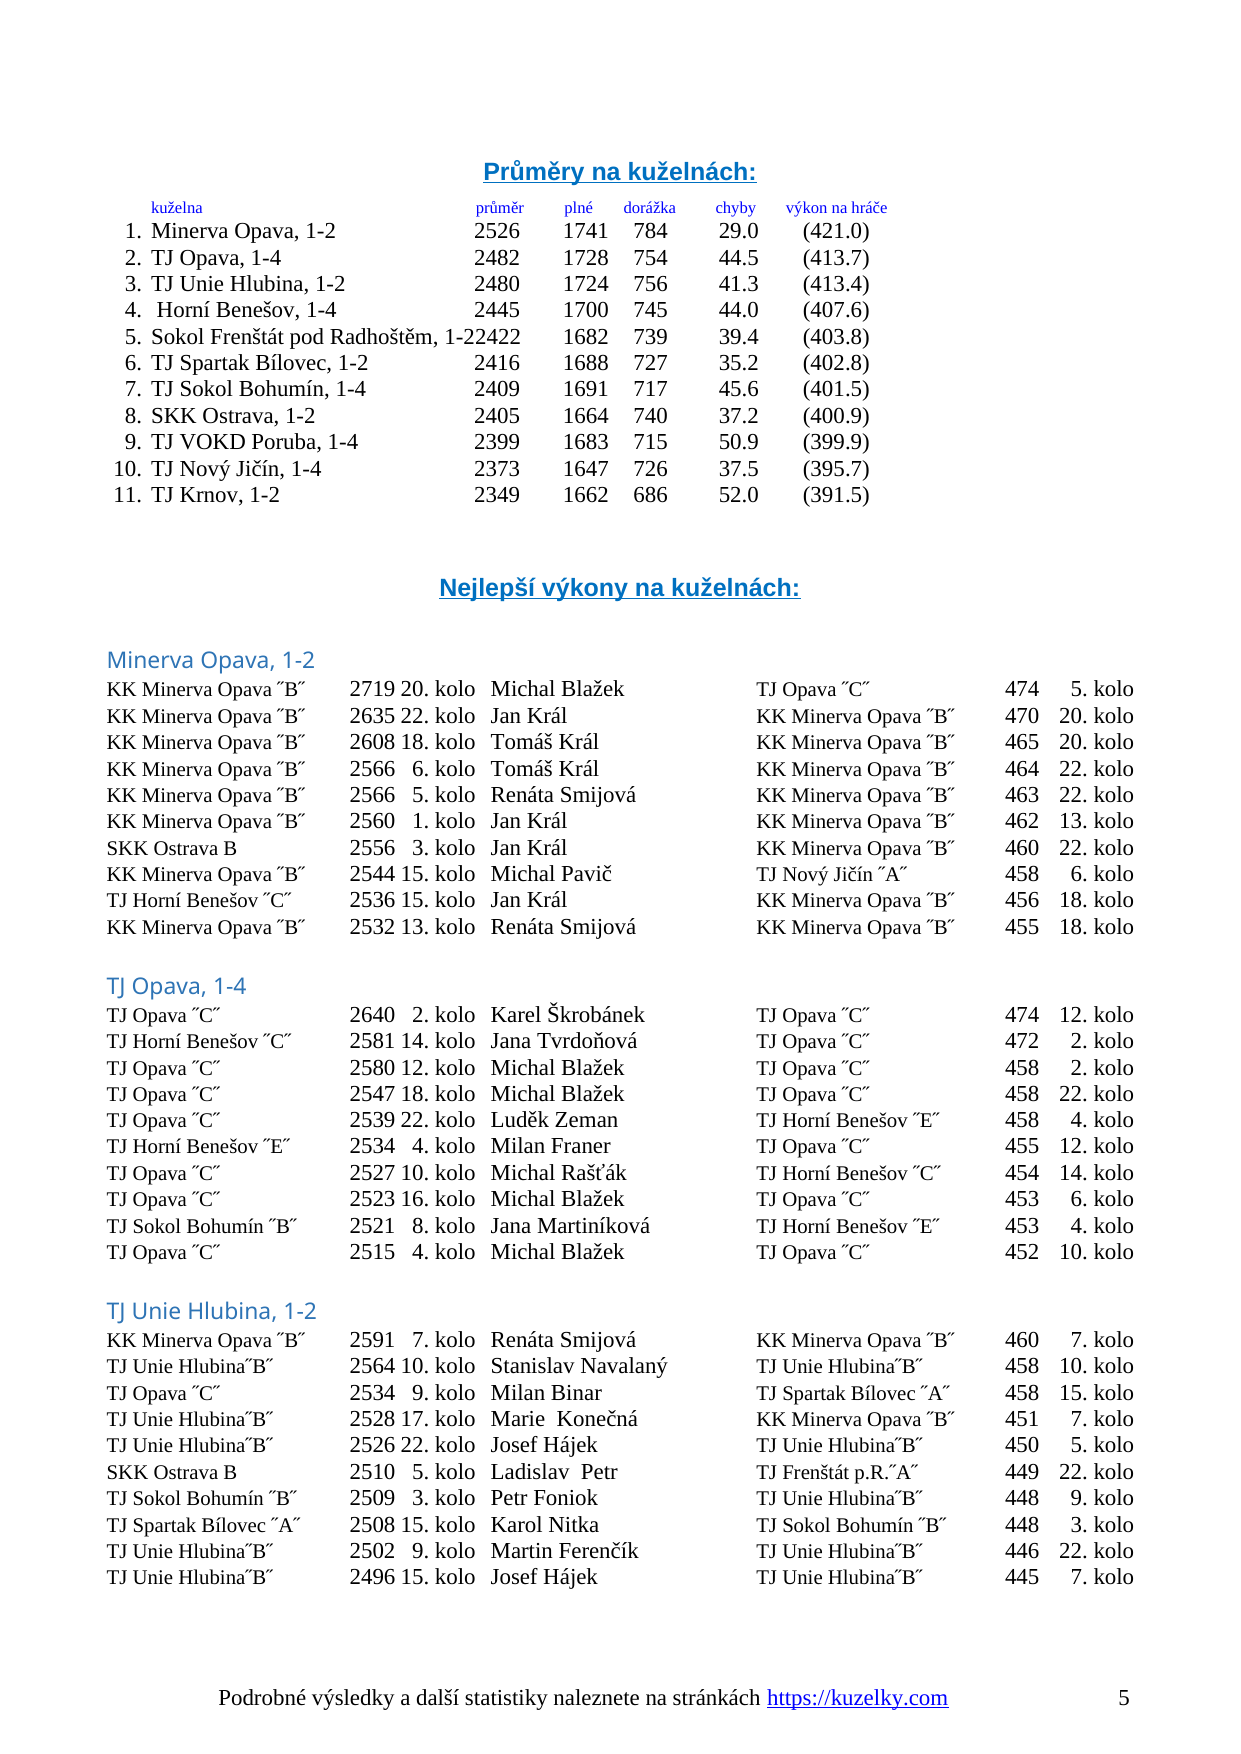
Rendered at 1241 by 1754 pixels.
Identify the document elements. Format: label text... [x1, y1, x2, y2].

text TJ Sokol Bohumín ˝B˝ 2521 8. kolo Jana Martiníková TJ Horní Benešov ˝E˝ 453 4. kolo [106, 1212, 1134, 1238]
text TJ Sokol Bohumín ˝B˝ 2509 3. kolo Petr Foniok TJ Unie Hlubina˝B˝ 448 9. kolo [106, 1484, 1134, 1511]
text 8. SKK Ostrava, 1-2 2405 1664 740 37.2 (400.9) [106, 402, 1134, 428]
text TJ Unie Hlubina˝B˝ 2496 15. kolo Josef Hájek TJ Unie Hlubina˝B˝ 445 7. kolo [106, 1563, 1134, 1590]
text TJ Unie Hlubina˝B˝ 2502 9. kolo Martin Ferenčík TJ Unie Hlubina˝B˝ 446 22. kolo [106, 1537, 1134, 1563]
text TJ Spartak Bílovec ˝A˝ 2508 15. kolo Karol Nitka TJ Sokol Bohumín ˝B˝ 448 3. kolo [106, 1511, 1134, 1537]
text KK Minerva Opava ˝B˝ 2532 13. kolo Renáta Smijová KK Minerva Opava ˝B˝ 455 18. kolo [106, 913, 1134, 939]
text TJ Opava ˝C˝ 2539 22. kolo Luděk Zeman TJ Horní Benešov ˝E˝ 458 4. kolo [106, 1106, 1134, 1133]
text 2. TJ Opava, 1-4 2482 1728 754 44.5 (413.7) [106, 244, 1134, 270]
text 6. TJ Spartak Bílovec, 1-2 2416 1688 727 35.2 (402.8) [106, 349, 1134, 376]
text TJ Opava ˝C˝ 2527 10. kolo Michal Rašťák TJ Horní Benešov ˝C˝ 454 14. kolo [106, 1159, 1134, 1185]
text 7. TJ Sokol Bohumín, 1-4 2409 1691 717 45.6 (401.5) [106, 376, 1134, 402]
text 10. TJ Nový Jičín, 1-4 2373 1647 726 37.5 (395.7) [106, 454, 1134, 481]
text TJ Unie Hlubina˝B˝ 2564 10. kolo Stanislav Navalaný TJ Unie Hlubina˝B˝ 458 10. kolo [106, 1352, 1134, 1379]
text TJ Opava ˝C˝ 2547 18. kolo Michal Blažek TJ Opava ˝C˝ 458 22. kolo [106, 1080, 1134, 1106]
text 1. Minerva Opava, 1-2 2526 1741 784 29.0 (421.0) [106, 217, 1134, 244]
text KK Minerva Opava ˝B˝ 2719 20. kolo Michal Blažek TJ Opava ˝C˝ 474 5. kolo [106, 676, 1134, 702]
text KK Minerva Opava ˝B˝ 2566 5. kolo Renáta Smijová KK Minerva Opava ˝B˝ 463 22. kolo [106, 781, 1134, 807]
subtitle Minerva Opava, 1-2 [106, 644, 1134, 676]
text 9. TJ VOKD Poruba, 1-4 2399 1683 715 50.9 (399.9) [106, 428, 1134, 454]
text Nejlepší výkony na kuželnách: [94, 572, 1145, 601]
text TJ Opava ˝C˝ 2580 12. kolo Michal Blažek TJ Opava ˝C˝ 458 2. kolo [106, 1053, 1134, 1080]
text TJ Horní Benešov ˝C˝ 2536 15. kolo Jan Král KK Minerva Opava ˝B˝ 456 18. kolo [106, 886, 1134, 913]
subtitle TJ Opava, 1-4 [106, 969, 1134, 1001]
text SKK Ostrava B 2510 5. kolo Ladislav Petr TJ Frenštát p.R.˝A˝ 449 22. kolo [106, 1458, 1134, 1484]
text TJ Horní Benešov ˝E˝ 2534 4. kolo Milan Franer TJ Opava ˝C˝ 455 12. kolo [106, 1133, 1134, 1159]
text KK Minerva Opava ˝B˝ 2635 22. kolo Jan Král KK Minerva Opava ˝B˝ 470 20. kolo [106, 702, 1134, 728]
text SKK Ostrava B 2556 3. kolo Jan Král KK Minerva Opava ˝B˝ 460 22. kolo [106, 834, 1134, 860]
text TJ Opava ˝C˝ 2534 9. kolo Milan Binar TJ Spartak Bílovec ˝A˝ 458 15. kolo [106, 1379, 1134, 1405]
text KK Minerva Opava ˝B˝ 2566 6. kolo Tomáš Král KK Minerva Opava ˝B˝ 464 22. kolo [106, 754, 1134, 781]
text KK Minerva Opava ˝B˝ 2608 18. kolo Tomáš Král KK Minerva Opava ˝B˝ 465 20. kolo [106, 728, 1134, 754]
text TJ Opava ˝C˝ 2515 4. kolo Michal Blažek TJ Opava ˝C˝ 452 10. kolo [106, 1238, 1134, 1264]
text kuželna průměr plné dorážka chyby výkon na hráče [106, 198, 1134, 217]
text TJ Horní Benešov ˝C˝ 2581 14. kolo Jana Tvrdoňová TJ Opava ˝C˝ 472 2. kolo [106, 1027, 1134, 1053]
text KK Minerva Opava ˝B˝ 2560 1. kolo Jan Král KK Minerva Opava ˝B˝ 462 13. kolo [106, 807, 1134, 834]
text 4. Horní Benešov, 1-4 2445 1700 745 44.0 (407.6) [106, 296, 1134, 323]
text Průměry na kuželnách: [94, 157, 1145, 186]
text 5. Sokol Frenštát pod Radhoštěm, 1-2 2422 1682 739 39.4 (403.8) [106, 323, 1134, 349]
text TJ Unie Hlubina˝B˝ 2528 17. kolo Marie Konečná KK Minerva Opava ˝B˝ 451 7. kolo [106, 1405, 1134, 1432]
text 11. TJ Krnov, 1-2 2349 1662 686 52.0 (391.5) [106, 481, 1134, 507]
text KK Minerva Opava ˝B˝ 2544 15. kolo Michal Pavič TJ Nový Jičín ˝A˝ 458 6. kolo [106, 860, 1134, 886]
text TJ Opava ˝C˝ 2523 16. kolo Michal Blažek TJ Opava ˝C˝ 453 6. kolo [106, 1185, 1134, 1212]
subtitle TJ Unie Hlubina, 1-2 [106, 1295, 1134, 1326]
text TJ Unie Hlubina˝B˝ 2526 22. kolo Josef Hájek TJ Unie Hlubina˝B˝ 450 5. kolo [106, 1432, 1134, 1458]
text KK Minerva Opava ˝B˝ 2591 7. kolo Renáta Smijová KK Minerva Opava ˝B˝ 460 7. kolo [106, 1326, 1134, 1352]
text 3. TJ Unie Hlubina, 1-2 2480 1724 756 41.3 (413.4) [106, 270, 1134, 296]
text TJ Opava ˝C˝ 2640 2. kolo Karel Škrobánek TJ Opava ˝C˝ 474 12. kolo [106, 1001, 1134, 1027]
